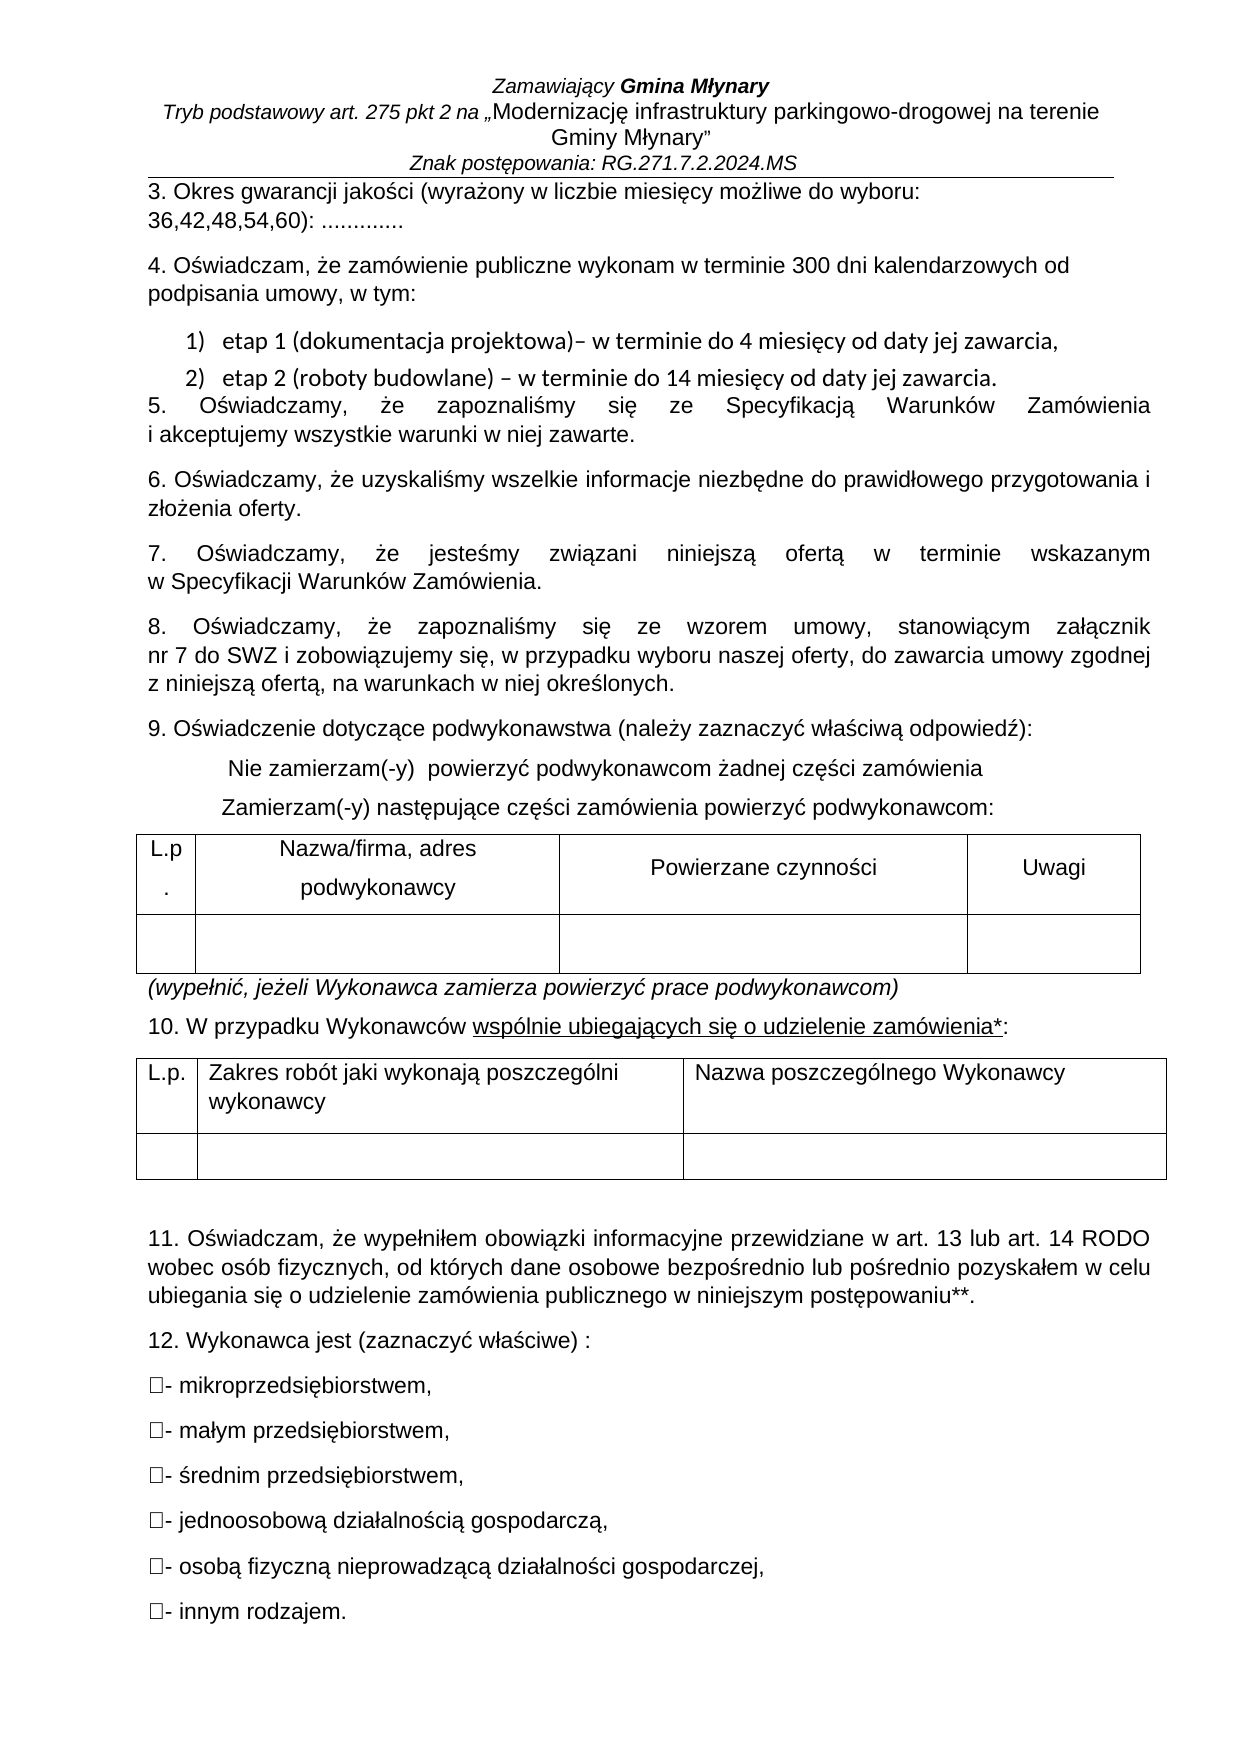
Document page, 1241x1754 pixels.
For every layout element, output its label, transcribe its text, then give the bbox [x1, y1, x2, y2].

text 6. Oświadczamy, że uzyskaliśmy wszelkie informacje niezbędne do prawidłowego przygotowania i złożenia oferty. [148, 466, 1152, 521]
text - małym przedsiębiorstwem, [148, 1417, 1152, 1444]
table_header L.p. [137, 1059, 197, 1133]
table_cell [968, 915, 1140, 973]
text 9. Oświadczenie dotyczące podwykonawstwa (należy zaznaczyć właściwą odpowiedź): [148, 715, 1152, 741]
text 5. Oświadczamy, że zapoznaliśmy się ze Specyfikacją Warunków Zamówienia i akceptujemy wszystkie warunki w niej zawarte. [148, 392, 1152, 447]
table_cell [137, 1134, 197, 1179]
text - średnim przedsiębiorstwem, [148, 1462, 1152, 1489]
text 3. Okres gwarancji jakości (wyrażony w liczbie miesięcy możliwe do wyboru: 36,42,48,54,60): ............. [148, 178, 1152, 233]
table_header Powierzane czynności [560, 835, 967, 913]
table_cell [196, 915, 559, 973]
text - jednoosobową działalnością gospodarczą, [148, 1507, 1152, 1534]
text Nie zamierzam(-y) powierzyć podwykonawcom żadnej części zamówienia [221, 754, 1152, 781]
table_header Nazwa poszczególnego Wykonawcy [684, 1059, 1166, 1133]
table_header Uwagi [968, 835, 1140, 913]
text 4. Oświadczam, że zamówienie publiczne wykonam w terminie 300 dni kalendarzowych od podpisania umowy, w tym: [148, 252, 1152, 306]
text - innym rodzajem. [148, 1598, 1152, 1624]
text 12. Wykonawca jest (zaznaczyć właściwe) : [148, 1327, 1152, 1353]
text 11. Oświadczam, że wypełniłem obowiązki informacyjne przewidziane w art. 13 lub art. 14 RODO wobec osób fizycznych, od których dane osobowe bezpośrednio lub pośrednio pozyskałem w celu ubiegania się o udzielenie zamówienia publicznego w niniejszym postępowaniu**. [148, 1225, 1152, 1308]
text 10. W przypadku Wykonawców wspólnie ubiegających się o udzielenie zamówienia*: [148, 1013, 1152, 1039]
table_header L.p. [137, 835, 195, 913]
table_header Nazwa/firma, adres podwykonawcy [196, 835, 559, 913]
table_header Zakres robót jaki wykonają poszczególni wykonawcy [198, 1059, 683, 1133]
list etap 2 (roboty budowlane) – w terminie do 14 miesięcy od daty jej zawarcia. [185, 362, 1152, 392]
text (wypełnić, jeżeli Wykonawca zamierza powierzyć prace podwykonawcom) [148, 974, 1152, 1000]
list etap 1 (dokumentacja projektowa)– w terminie do 4 miesięcy od daty jej zawarcia, [185, 325, 1152, 356]
text Zamierzam(-y) następujące części zamówienia powierzyć podwykonawcom: [221, 794, 1152, 820]
text 7. Oświadczamy, że jesteśmy związani niniejszą ofertą w terminie wskazanym w Specyfikacji Warunków Zamówienia. [148, 539, 1152, 594]
text - osobą fizyczną nieprowadzącą działalności gospodarczej, [148, 1553, 1152, 1579]
table_cell [684, 1134, 1166, 1179]
text - mikroprzedsiębiorstwem, [148, 1372, 1152, 1398]
table_cell [560, 915, 967, 973]
table_cell [198, 1134, 683, 1179]
text 8. Oświadczamy, że zapoznaliśmy się ze wzorem umowy, stanowiącym załącznik nr 7 do SWZ i zobowiązujemy się, w przypadku wyboru naszej oferty, do zawarcia umowy zgodnej z niniejszą ofertą, na warunkach w niej określonych. [148, 613, 1152, 696]
table_cell [137, 915, 195, 973]
